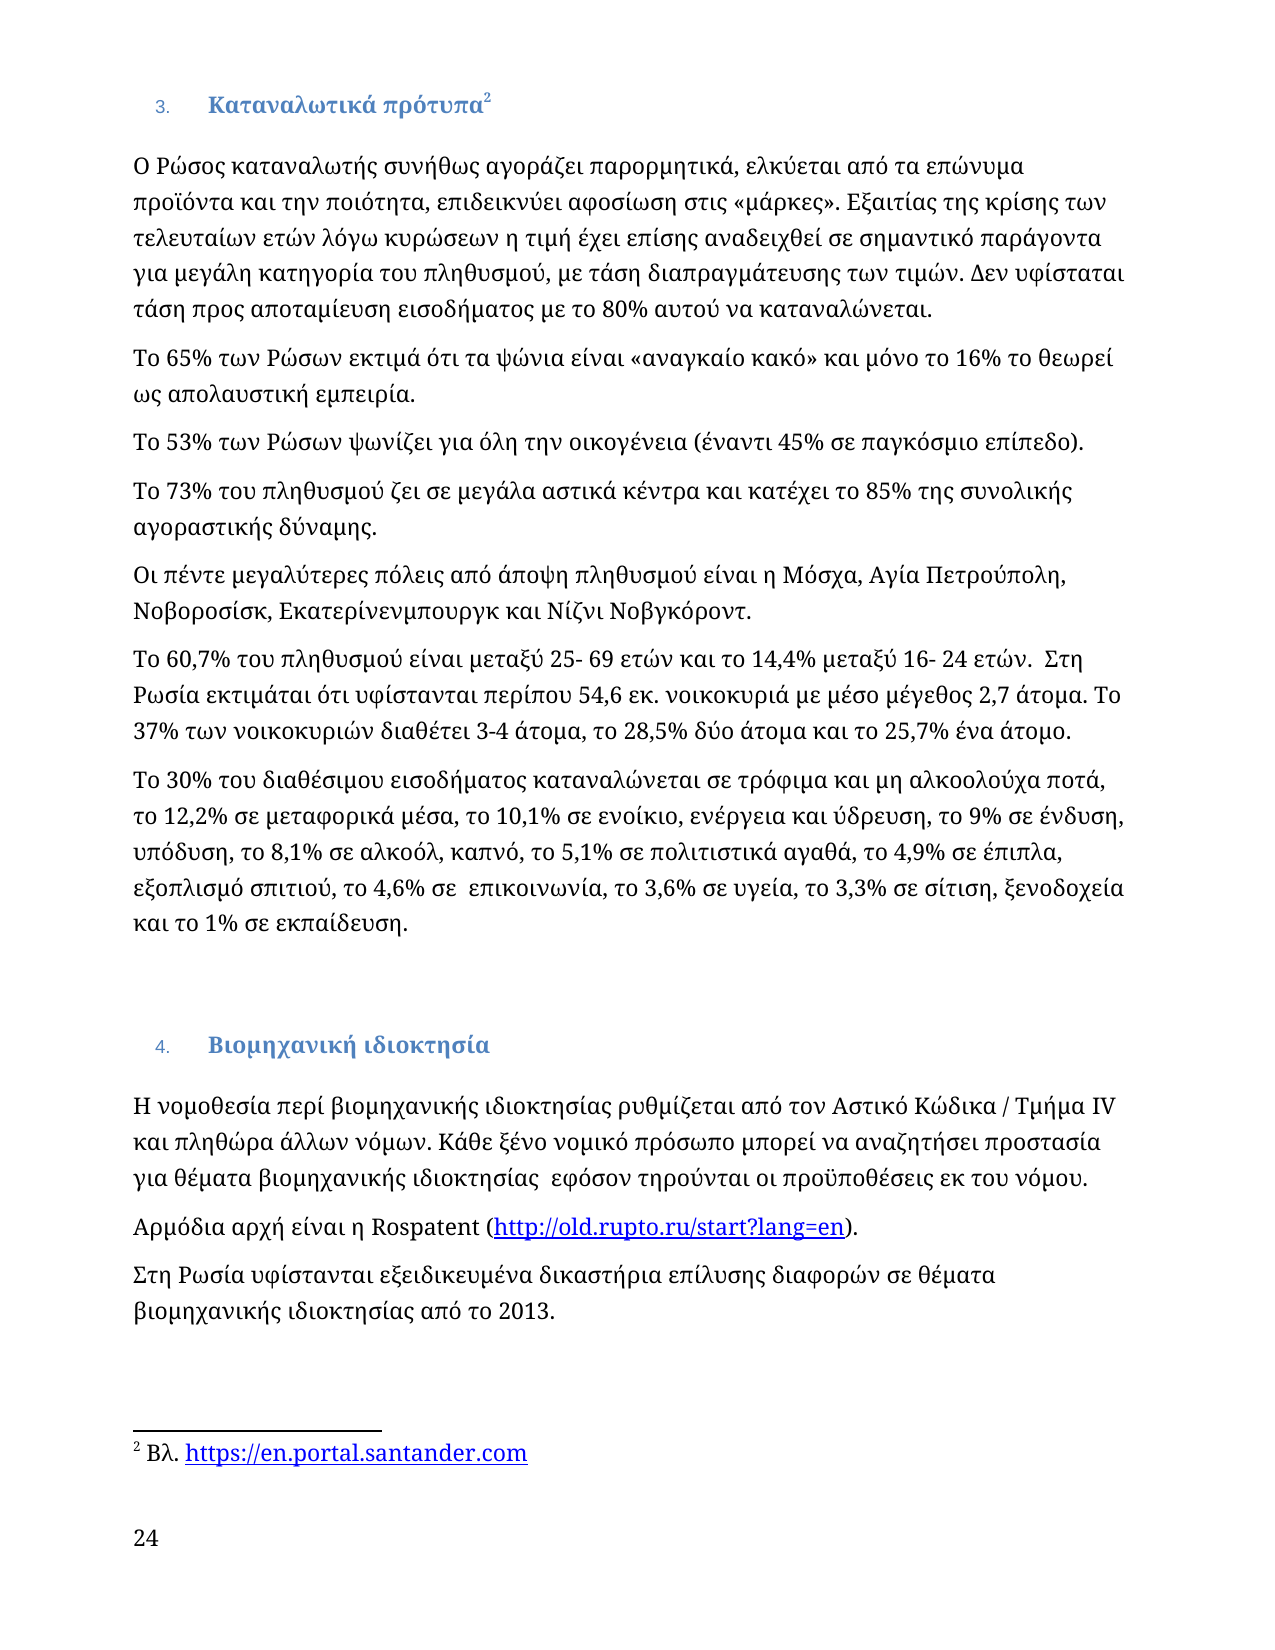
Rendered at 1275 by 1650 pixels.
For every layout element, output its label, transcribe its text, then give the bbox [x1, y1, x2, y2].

subtitle Βιομηχανική ιδιοκτησία [170, 1029, 1127, 1061]
text Στη Ρωσία υφίστανται εξειδικευμένα δικαστήρια επίλυσης διαφορών σε θέματα βιομηχανικής ιδιοκτησίας από το 2013. [133, 1259, 1127, 1326]
text Το 73% του πληθυσμού ζει σε μεγάλα αστικά κέντρα και κατέχει το 85% της συνολικής αγοραστικής δύναμης. [133, 474, 1127, 542]
text Αρμόδια αρχή είναι η Rospatent (http://old.rupto.ru/start?lang=en). [133, 1211, 1127, 1242]
text Το 30% του διαθέσιμου εισοδήματος καταναλώνεται σε τρόφιμα και μη αλκοολούχα ποτά, το 12,2% σε μεταφορικά μέσα, το 10,1% σε ενοίκιο, ενέργεια και ύδρευση, το 9% σε ένδυση, υπόδυση, το 8,1% σε αλκοόλ, καπνό, το 5,1% σε πολιτιστικά αγαθά, το 4,9% σε έπιπλα, εξοπλισμό σπιτιού, το 4,6% σε επικοινωνία, το 3,6% σε υγεία, το 3,3% σε σίτιση, ξενοδοχεία και το 1% σε εκπαίδευση. [133, 764, 1127, 939]
text Το 65% των Ρώσων εκτιμά ότι τα ψώνια είναι «αναγκαίο κακό» και μόνο το 16% το θεωρεί ως απολαυστική εμπειρία. [133, 342, 1127, 409]
text Το 53% των Ρώσων ψωνίζει για όλη την οικογένεια (έναντι 45% σε παγκόσμιο επίπεδο). [133, 426, 1127, 457]
text Το 60,7% του πληθυσμού είναι μεταξύ 25- 69 ετών και το 14,4% μεταξύ 16- 24 ετών. Στη Ρωσία εκτιμάται ότι υφίστανται περίπου 54,6 εκ. νοικοκυριά με μέσο μέγεθος 2,7 άτομα. Το 37% των νοικοκυριών διαθέτει 3-4 άτομα, το 28,5% δύο άτομα και το 25,7% ένα άτομο. [133, 643, 1127, 746]
text Ο Ρώσος καταναλωτής συνήθως αγοράζει παρορμητικά, ελκύεται από τα επώνυμα προϊόντα και την ποιότητα, επιδεικνύει αφοσίωση στις «μάρκες». Εξαιτίας της κρίσης των τελευταίων ετών λόγω κυρώσεων η τιμή έχει επίσης αναδειχθεί σε σημαντικό παράγοντα για μεγάλη κατηγορία του πληθυσμού, με τάση διαπραγμάτευσης των τιμών. Δεν υφίσταται τάση προς αποταμίευση εισοδήματος με το 80% αυτού να καταναλώνεται. [133, 149, 1127, 324]
text Η νομοθεσία περί βιομηχανικής ιδιοκτησίας ρυθμίζεται από τον Αστικό Κώδικα / Τμήμα IV και πληθώρα άλλων νόμων. Κάθε ξένο νομικό πρόσωπο μπορεί να αναζητήσει προστασία για θέματα βιομηχανικής ιδιοκτησίας εφόσον τηρούνται οι προϋποθέσεις εκ του νόμου. [133, 1090, 1127, 1193]
subtitle Καταναλωτικά πρότυπα [170, 89, 1127, 120]
text Οι πέντε μεγαλύτερες πόλεις από άποψη πληθυσμού είναι η Μόσχα, Αγία Πετρούπολη, Νοβοροσίσκ, Εκατερίνενμπουργκ και Νίζνι Νοβγκόροντ. [133, 559, 1127, 626]
